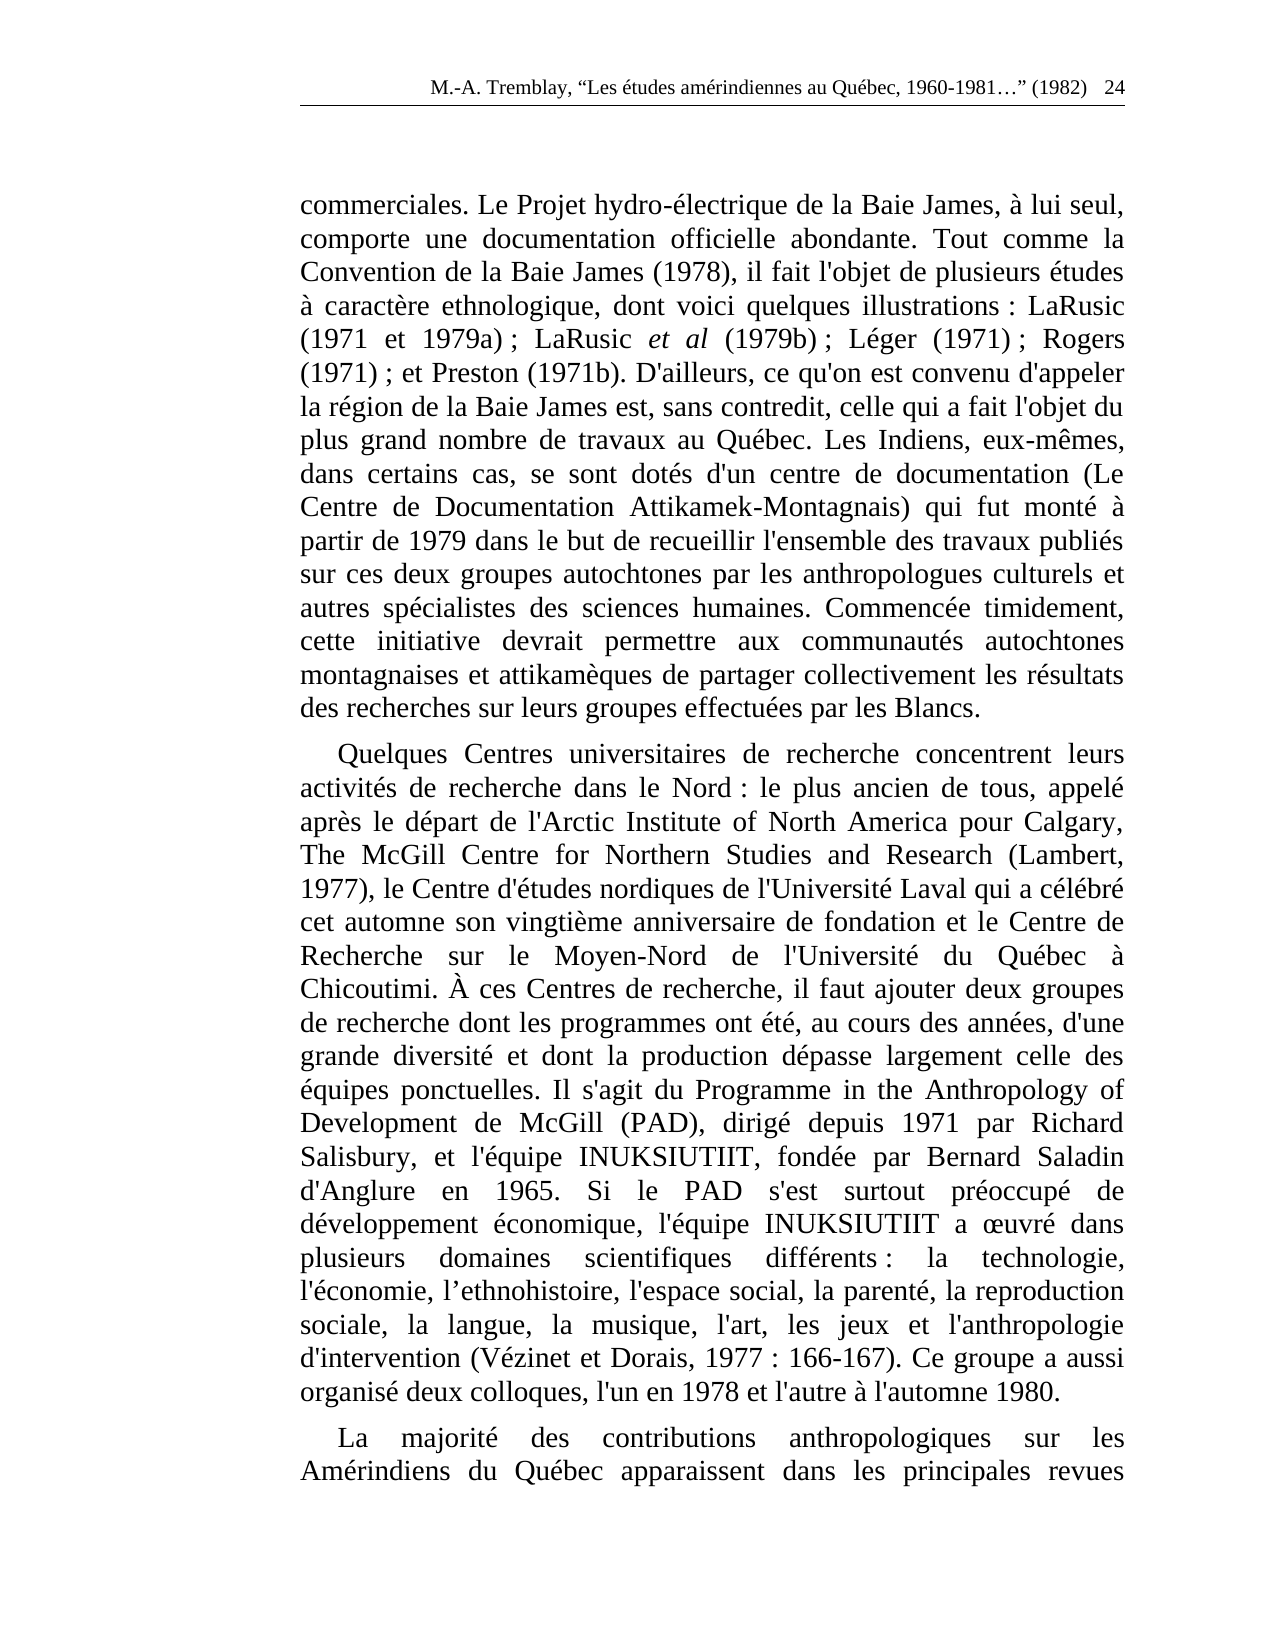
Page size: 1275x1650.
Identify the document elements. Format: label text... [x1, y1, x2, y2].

text Quelques Centres universitaires de recherche concentrent leurs activités de recherche dans le Nord : le plus ancien de tous, appelé après le départ de l'Arctic Institute of North America pour Calgary, The McGill Centre for Northern Studies and Research (Lambert, 1977), le Centre d'études nordiques de l'Université Laval qui a célébré cet automne son vingtième anniversaire de fondation et le Centre de Recherche sur le Moyen-Nord de l'Université du Québec à Chicoutimi. À ces Centres de recherche, il faut ajouter deux groupes de recherche dont les programmes ont été, au cours des années, d'une grande diversité et dont la production dépasse largement celle des équipes ponctuelles. Il s'agit du Programme in the Anthropology of Development de McGill (PAD), dirigé depuis 1971 par Richard Salisbury, et l'équipe INUKSIUTIIT, fondée par Bernard Saladin d'Anglure en 1965. Si le PAD s'est surtout préoccupé de développement économique, l'équipe INUKSIUTIIT a œuvré dans plusieurs domaines scientifiques différents : la technologie, l'économie, l’ethnohistoire, l'espace social, la parenté, la reproduction sociale, la langue, la musique, l'art, les jeux et l'anthropologie d'intervention (Vézinet et Dorais, 1977 : 166-167). Ce groupe a aussi organisé deux colloques, l'un en 1978 et l'autre à l'automne 1980. [300, 737, 1125, 1407]
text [300, 187, 1125, 724]
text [300, 1420, 1125, 1487]
